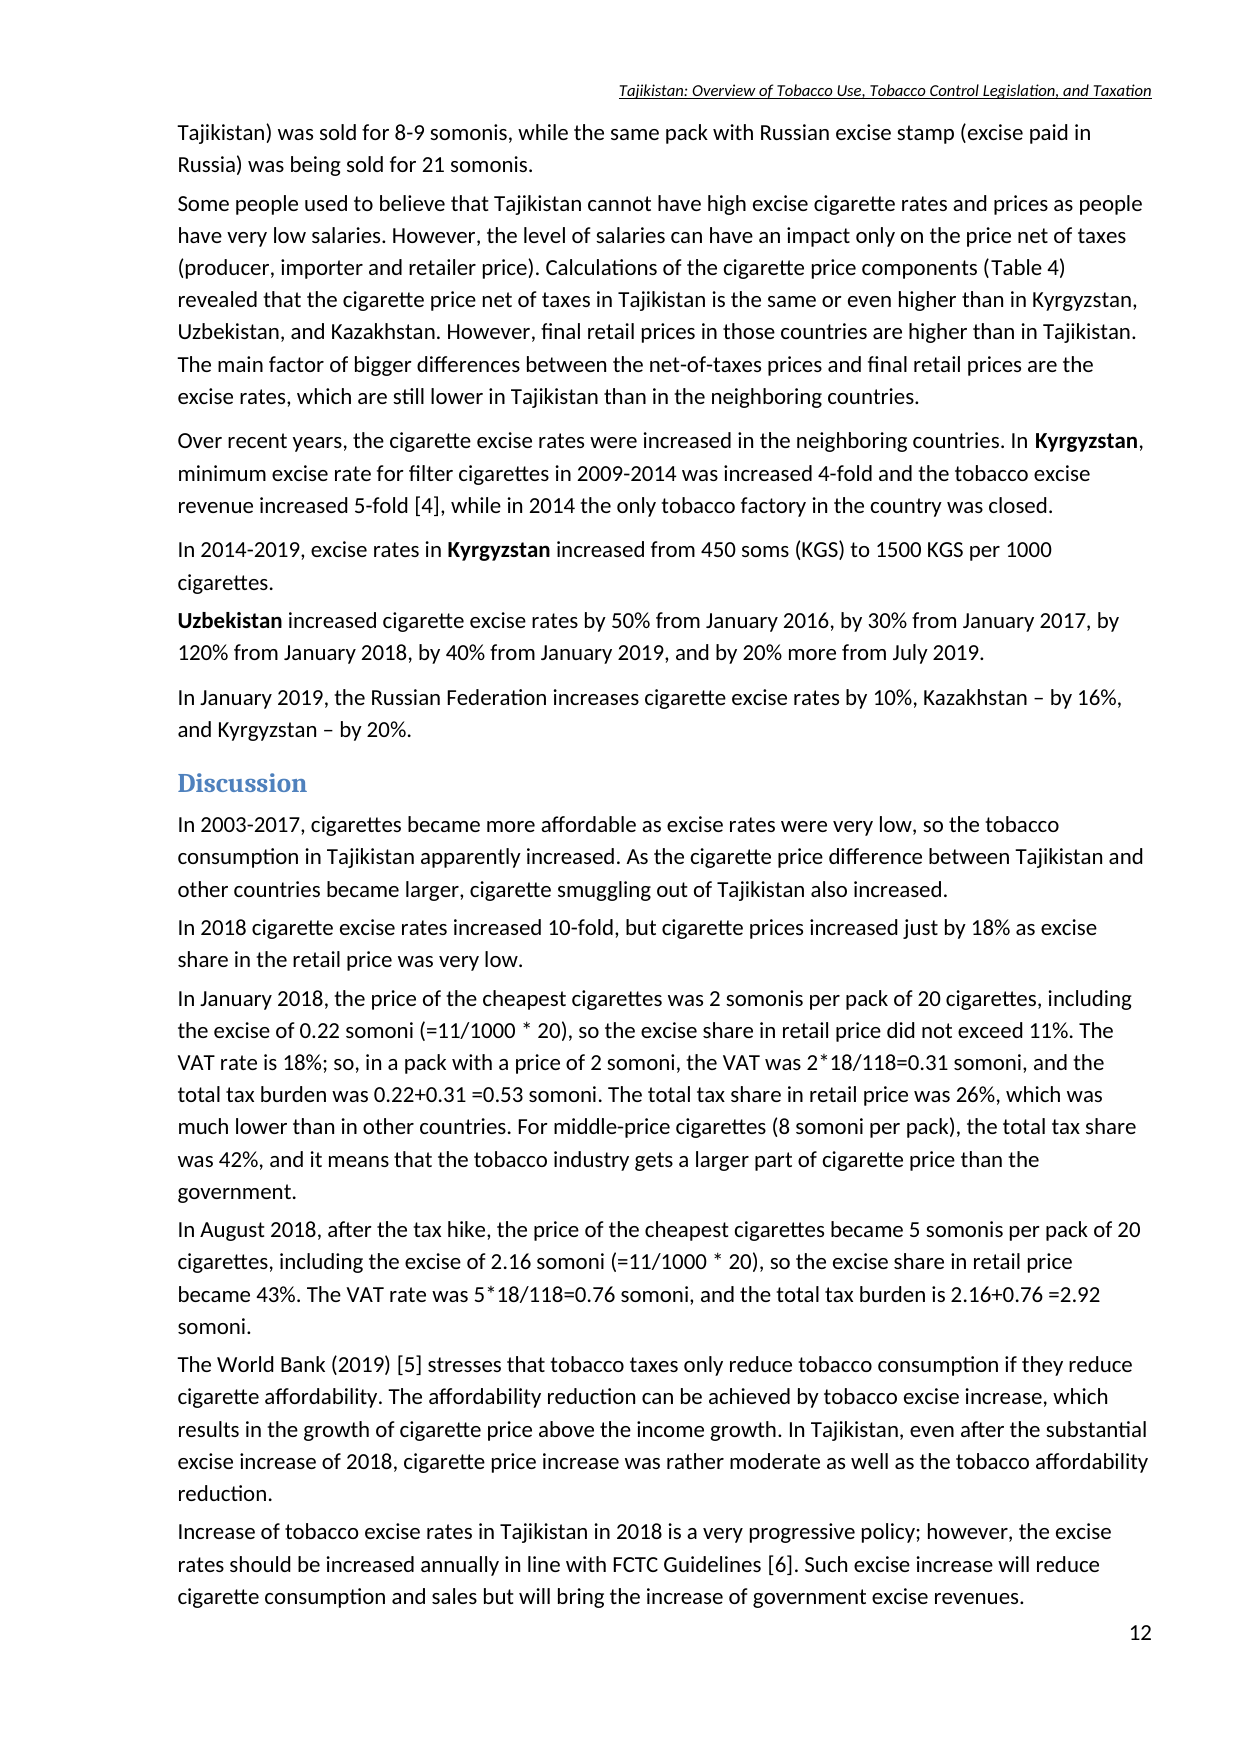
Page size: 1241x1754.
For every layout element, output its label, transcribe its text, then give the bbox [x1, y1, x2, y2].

text In January 2019, the Russian Federation increases cigarette excise rates by 10%, Kazakhstan – by 16%, and Kyrgyzstan – by 20%. [177, 683, 1152, 743]
text Uzbekistan increased cigarette excise rates by 50% from January 2016, by 30% from January 2017, by 120% from January 2018, by 40% from January 2019, and by 20% more from July 2019. [177, 606, 1152, 666]
text The World Bank (2019) [5] stresses that tobacco taxes only reduce tobacco consumption if they reduce cigarette affordability. The affordability reduction can be achieved by tobacco excise increase, which results in the growth of cigarette price above the income growth. In Tajikistan, even after the substantial excise increase of 2018, cigarette price increase was rather moderate as well as the tobacco affordability reduction. [177, 1350, 1152, 1507]
text In 2018 cigarette excise rates increased 10-fold, but cigarette prices increased just by 18% as excise share in the retail price was very low. [177, 913, 1152, 973]
text In January 2018, the price of the cheapest cigarettes was 2 somonis per pack of 20 cigarettes, including the excise of 0.22 somoni (=11/1000 * 20), so the excise share in retail price did not exceed 11%. The VAT rate is 18%; so, in a pack with a price of 2 somoni, the VAT was 2*18/118=0.31 somoni, and the total tax burden was 0.22+0.31 =0.53 somoni. The total tax share in retail price was 26%, which was much lower than in other countries. For middle-price cigarettes (8 somoni per pack), the total tax share was 42%, and it means that the tobacco industry gets a larger part of cigarette price than the government. [177, 984, 1152, 1205]
subtitle Discussion [177, 768, 1152, 799]
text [177, 118, 1152, 178]
text Increase of tobacco excise rates in Tajikistan in 2018 is a very progressive policy; however, the excise rates should be increased annually in line with FCTC Guidelines [6]. Such excise increase will reduce cigarette consumption and sales but will bring the increase of government excise revenues. [177, 1517, 1152, 1610]
text In August 2018, after the tax hike, the price of the cheapest cigarettes became 5 somonis per pack of 20 cigarettes, including the excise of 2.16 somoni (=11/1000 * 20), so the excise share in retail price became 43%. The VAT rate was 5*18/118=0.76 somoni, and the total tax burden is 2.16+0.76 =2.92 somoni. [177, 1215, 1152, 1340]
text In 2014-2019, excise rates in Kyrgyzstan increased from 450 soms (KGS) to 1500 KGS per 1000 cigarettes. [177, 536, 1152, 596]
text Some people used to believe that Tajikistan cannot have high excise cigarette rates and prices as people have very low salaries. However, the level of salaries can have an impact only on the price net of taxes (producer, importer and retailer price). Calculations of the cigarette price components (Table 4) revealed that the cigarette price net of taxes in Tajikistan is the same or even higher than in Kyrgyzstan, Uzbekistan, and Kazakhstan. However, final retail prices in those countries are higher than in Tajikistan. The main factor of bigger differences between the net-of-taxes prices and final retail prices are the excise rates, which are still lower in Tajikistan than in the neighboring countries. [177, 189, 1152, 410]
text In 2003-2017, cigarettes became more affordable as excise rates were very low, so the tobacco consumption in Tajikistan apparently increased. As the cigarette price difference between Tajikistan and other countries became larger, cigarette smuggling out of Tajikistan also increased. [177, 810, 1152, 903]
text Over recent years, the cigarette excise rates were increased in the neighboring countries. In Kyrgyzstan, minimum excise rate for filter cigarettes in 2009-2014 was increased 4-fold and the tobacco excise revenue increased 5-fold [4], while in 2014 the only tobacco factory in the country was closed. [177, 427, 1152, 519]
